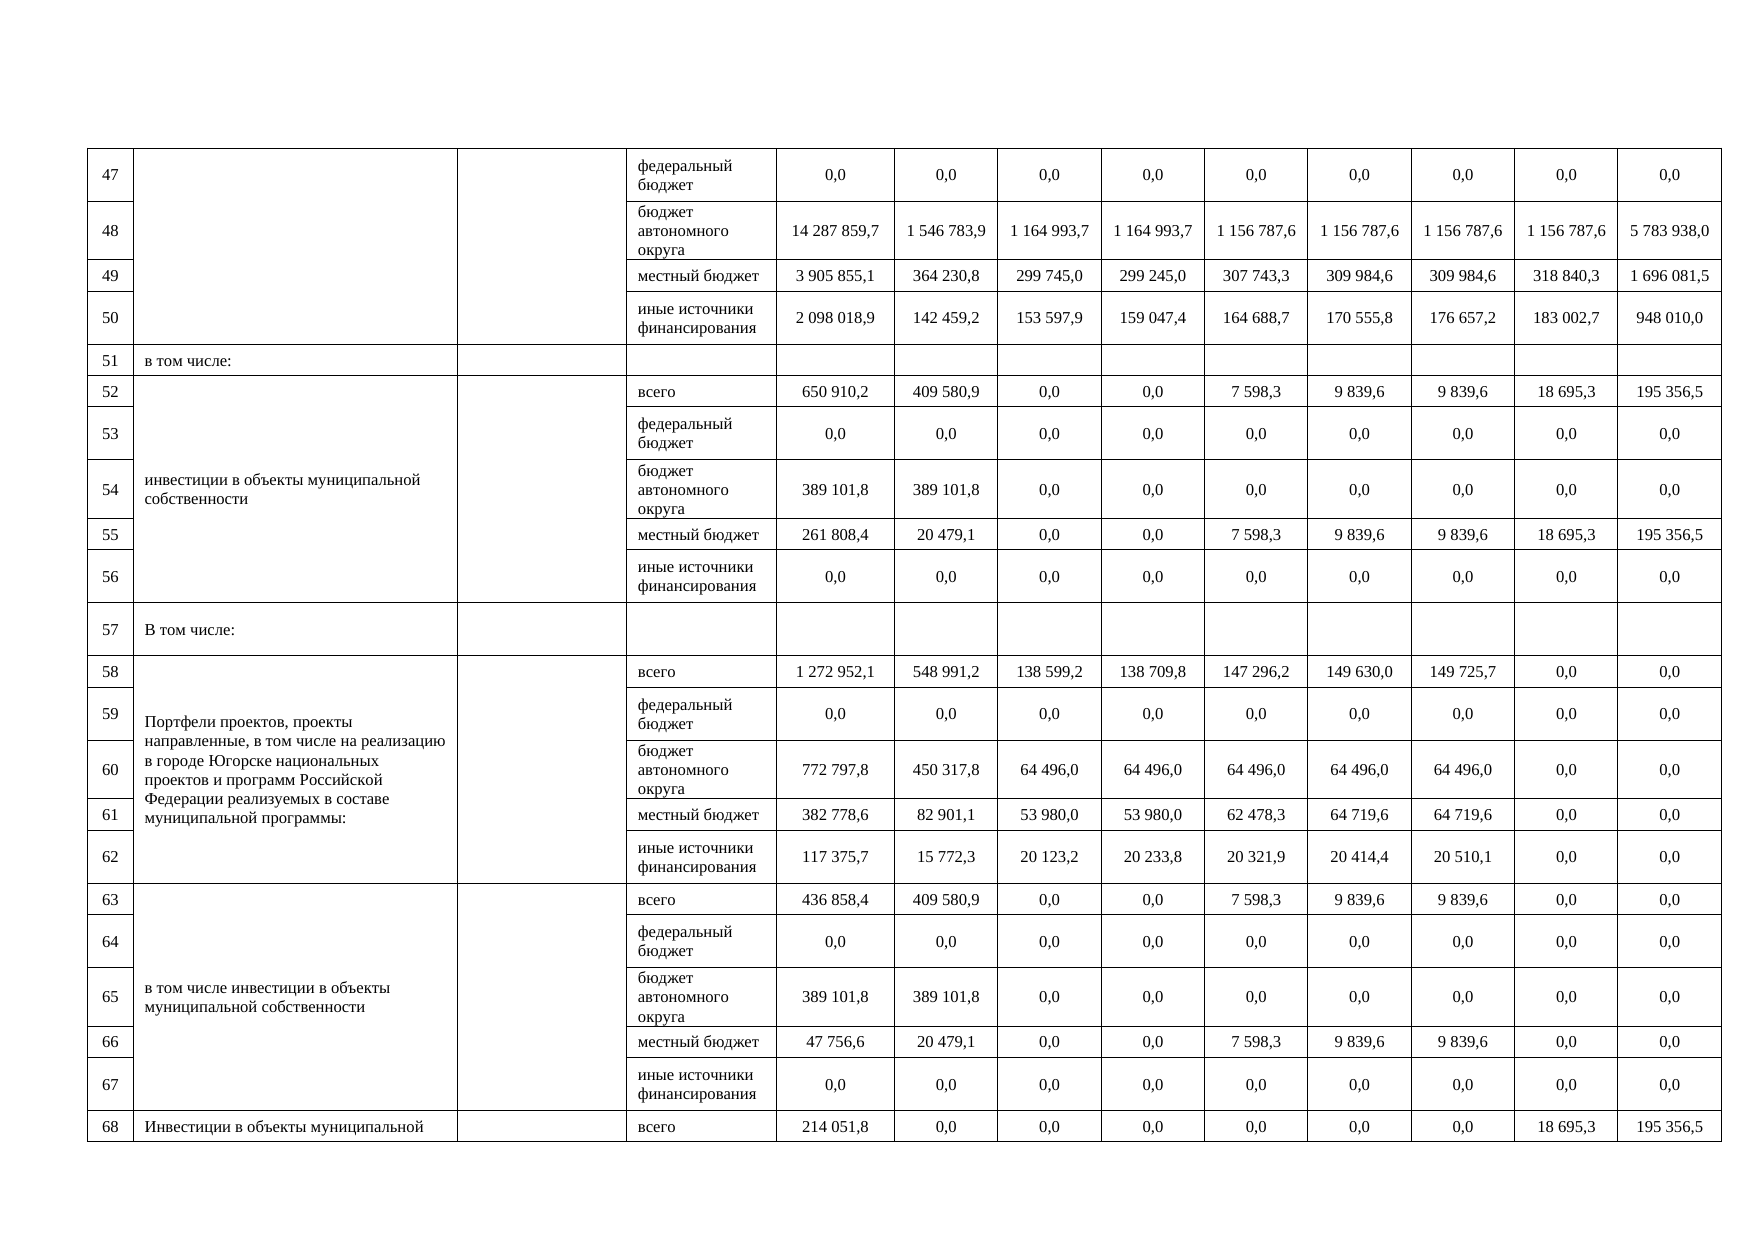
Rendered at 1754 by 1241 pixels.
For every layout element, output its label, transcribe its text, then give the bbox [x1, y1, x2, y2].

table_cell 47 756,6 [777, 1027, 894, 1057]
table_cell 9 839,6 [1412, 519, 1514, 549]
table_cell 2 098 018,9 [777, 292, 894, 344]
table_cell [1412, 345, 1514, 375]
table_cell 389 101,8 [895, 968, 997, 1026]
table_cell 63 [88, 884, 133, 914]
table_cell 0,0 [1412, 968, 1514, 1026]
table_cell [1515, 603, 1617, 655]
table_cell 9 839,6 [1308, 519, 1411, 549]
table_cell 0,0 [1308, 407, 1411, 459]
table_cell 56 [88, 550, 133, 602]
table_cell 0,0 [895, 149, 997, 201]
table_cell 5 783 938,0 [1618, 202, 1721, 259]
table_cell 318 840,3 [1515, 260, 1617, 291]
table_cell федеральный бюджет [627, 149, 776, 201]
table_cell 164 688,7 [1205, 292, 1307, 344]
table_cell 0,0 [1515, 915, 1617, 967]
table_cell 1 696 081,5 [1618, 260, 1721, 291]
table_cell 0,0 [1205, 1058, 1307, 1110]
table_cell всего [627, 376, 776, 406]
table_cell 62 [88, 831, 133, 883]
table_cell 0,0 [1308, 550, 1411, 602]
table_cell 1 164 993,7 [1102, 202, 1204, 259]
table_cell 153 597,9 [998, 292, 1101, 344]
table_cell 0,0 [998, 915, 1101, 967]
table_cell 0,0 [1412, 550, 1514, 602]
table_cell иные источники финансирования [627, 292, 776, 344]
table_cell 0,0 [1618, 884, 1721, 914]
table_cell 0,0 [1412, 149, 1514, 201]
table_cell 117 375,7 [777, 831, 894, 883]
table_cell 0,0 [998, 1058, 1101, 1110]
table_cell 0,0 [1515, 407, 1617, 459]
table_cell местный бюджет [627, 260, 776, 291]
table_cell [1205, 603, 1307, 655]
table_cell федеральный бюджет [627, 407, 776, 459]
table_cell 170 555,8 [1308, 292, 1411, 344]
table_cell 9 839,6 [1308, 1027, 1411, 1057]
table_cell всего [627, 1111, 776, 1141]
table_cell 159 047,4 [1102, 292, 1204, 344]
table_cell 64 719,6 [1308, 799, 1411, 829]
table_cell 0,0 [998, 407, 1101, 459]
table_cell 0,0 [1618, 831, 1721, 883]
table_cell 51 [88, 345, 133, 375]
table_cell 64 496,0 [1412, 741, 1514, 798]
table_cell 48 [88, 202, 133, 259]
table_cell 0,0 [1102, 968, 1204, 1026]
table_cell 0,0 [1515, 741, 1617, 798]
table_cell [458, 884, 626, 1110]
table_cell 59 [88, 688, 133, 740]
table_cell 20 321,9 [1205, 831, 1307, 883]
table_cell 409 580,9 [895, 884, 997, 914]
table_cell 0,0 [998, 460, 1101, 518]
table_cell [1618, 345, 1721, 375]
table_cell 7 598,3 [1205, 1027, 1307, 1057]
table_cell 0,0 [777, 149, 894, 201]
table_cell иные источники финансирования [627, 550, 776, 602]
table_cell 0,0 [1102, 1111, 1204, 1141]
table_cell 0,0 [1515, 968, 1617, 1026]
table_cell [458, 656, 626, 883]
table_cell 948 010,0 [1618, 292, 1721, 344]
table_cell Портфели проектов, проекты направленные, в том числе на реализацию в городе Югорске национальных проектов и программ Российской Федерации реализуемых в составе муниципальной программы: [134, 656, 457, 883]
table_cell 0,0 [1412, 407, 1514, 459]
table_cell 65 [88, 968, 133, 1026]
table_cell [1205, 345, 1307, 375]
table_cell 60 [88, 741, 133, 798]
table_cell 68 [88, 1111, 133, 1141]
table_cell 20 233,8 [1102, 831, 1204, 883]
table_cell 1 156 787,6 [1412, 202, 1514, 259]
table_cell 0,0 [1102, 460, 1204, 518]
table_cell [458, 345, 626, 375]
table_cell [458, 376, 626, 602]
table_cell всего [627, 884, 776, 914]
table_cell [1412, 603, 1514, 655]
table_cell федеральный бюджет [627, 915, 776, 967]
table_cell 0,0 [1308, 968, 1411, 1026]
table_cell федеральный бюджет [627, 688, 776, 740]
table_cell 0,0 [1515, 799, 1617, 829]
table_cell 299 245,0 [1102, 260, 1204, 291]
table_cell 0,0 [1412, 1058, 1514, 1110]
table_cell 1 546 783,9 [895, 202, 997, 259]
table_cell [998, 603, 1101, 655]
table_cell 64 496,0 [1308, 741, 1411, 798]
table_cell 0,0 [1308, 149, 1411, 201]
table_cell 389 101,8 [895, 460, 997, 518]
table_cell 0,0 [1412, 460, 1514, 518]
table_cell 309 984,6 [1308, 260, 1411, 291]
table_cell 1 156 787,6 [1308, 202, 1411, 259]
table_cell [627, 603, 776, 655]
table_cell местный бюджет [627, 799, 776, 829]
table_cell 195 356,5 [1618, 519, 1721, 549]
table_cell 0,0 [1308, 688, 1411, 740]
table_cell 0,0 [1618, 1058, 1721, 1110]
table_cell 0,0 [777, 688, 894, 740]
table_cell 364 230,8 [895, 260, 997, 291]
table_cell 0,0 [1205, 550, 1307, 602]
table_cell 64 496,0 [998, 741, 1101, 798]
table_cell 1 272 952,1 [777, 656, 894, 687]
table_cell 0,0 [1102, 376, 1204, 406]
table_cell [777, 345, 894, 375]
table_cell 53 [88, 407, 133, 459]
table_cell 53 980,0 [1102, 799, 1204, 829]
table_cell бюджет автономного округа [627, 741, 776, 798]
table_cell 0,0 [1308, 1111, 1411, 1141]
table_cell инвестиции в объекты муниципальной собственности [134, 376, 457, 602]
table_cell 0,0 [1618, 741, 1721, 798]
table_cell 58 [88, 656, 133, 687]
table_cell 49 [88, 260, 133, 291]
table_cell 0,0 [1515, 1058, 1617, 1110]
table_cell 57 [88, 603, 133, 655]
table_cell 0,0 [998, 376, 1101, 406]
table_cell 0,0 [998, 550, 1101, 602]
table_cell 0,0 [777, 550, 894, 602]
table_cell [1308, 345, 1411, 375]
table_cell 3 905 855,1 [777, 260, 894, 291]
table_cell [1102, 603, 1204, 655]
table_cell [627, 345, 776, 375]
table_cell 15 772,3 [895, 831, 997, 883]
table_cell 450 317,8 [895, 741, 997, 798]
table_cell 20 479,1 [895, 519, 997, 549]
table_cell 0,0 [1618, 550, 1721, 602]
table_cell 138 709,8 [1102, 656, 1204, 687]
table_cell 7 598,3 [1205, 519, 1307, 549]
table_cell [1102, 345, 1204, 375]
table_cell [1515, 345, 1617, 375]
table_cell 0,0 [1308, 1058, 1411, 1110]
table_cell 389 101,8 [777, 968, 894, 1026]
table_cell 54 [88, 460, 133, 518]
table_cell 0,0 [1205, 149, 1307, 201]
table_cell 0,0 [1618, 407, 1721, 459]
table_cell 18 695,3 [1515, 376, 1617, 406]
table_cell 9 839,6 [1412, 884, 1514, 914]
table_cell 7 598,3 [1205, 884, 1307, 914]
table_cell 0,0 [1102, 915, 1204, 967]
table_cell 389 101,8 [777, 460, 894, 518]
table_cell 0,0 [895, 915, 997, 967]
table_cell 195 356,5 [1618, 376, 1721, 406]
table_cell 0,0 [1618, 656, 1721, 687]
table_cell 82 901,1 [895, 799, 997, 829]
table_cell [134, 149, 457, 344]
table_cell 214 051,8 [777, 1111, 894, 1141]
table_cell [458, 603, 626, 655]
table_cell 62 478,3 [1205, 799, 1307, 829]
table_cell 0,0 [1205, 407, 1307, 459]
table_cell 18 695,3 [1515, 1111, 1617, 1141]
table_cell 0,0 [1515, 884, 1617, 914]
table_cell 0,0 [1515, 550, 1617, 602]
table_cell 0,0 [998, 149, 1101, 201]
table_cell 1 164 993,7 [998, 202, 1101, 259]
table_cell 0,0 [1412, 688, 1514, 740]
table_cell 309 984,6 [1412, 260, 1514, 291]
table_cell 0,0 [895, 550, 997, 602]
table_cell 0,0 [895, 688, 997, 740]
table_cell [895, 603, 997, 655]
table_cell 64 [88, 915, 133, 967]
table_cell 0,0 [895, 1058, 997, 1110]
table_cell 9 839,6 [1412, 376, 1514, 406]
table_cell 436 858,4 [777, 884, 894, 914]
table_cell 0,0 [895, 407, 997, 459]
table_cell 0,0 [1412, 1111, 1514, 1141]
table_cell иные источники финансирования [627, 831, 776, 883]
table_cell 0,0 [998, 519, 1101, 549]
table_cell 0,0 [1102, 519, 1204, 549]
table_cell 0,0 [1102, 1058, 1204, 1110]
table_cell 0,0 [895, 1111, 997, 1141]
table_cell 0,0 [1515, 688, 1617, 740]
table_cell 147 296,2 [1205, 656, 1307, 687]
table_cell 0,0 [1308, 460, 1411, 518]
table_cell 307 743,3 [1205, 260, 1307, 291]
table_cell 650 910,2 [777, 376, 894, 406]
table_cell бюджет автономного округа [627, 202, 776, 259]
table_cell 1 156 787,6 [1205, 202, 1307, 259]
table_cell 64 496,0 [1205, 741, 1307, 798]
table_cell 409 580,9 [895, 376, 997, 406]
table_cell в том числе инвестиции в объекты муниципальной собственности [134, 884, 457, 1110]
table_cell 0,0 [1102, 884, 1204, 914]
table_cell иные источники финансирования [627, 1058, 776, 1110]
table_cell 64 496,0 [1102, 741, 1204, 798]
table_cell 0,0 [1515, 1027, 1617, 1057]
table_cell В том числе: [134, 603, 457, 655]
table_cell 382 778,6 [777, 799, 894, 829]
table_cell 20 510,1 [1412, 831, 1514, 883]
table_cell 0,0 [1618, 799, 1721, 829]
table_cell 0,0 [1618, 688, 1721, 740]
table_cell 14 287 859,7 [777, 202, 894, 259]
table_cell [1308, 603, 1411, 655]
table_cell 0,0 [998, 884, 1101, 914]
table_cell [1618, 603, 1721, 655]
table_cell 195 356,5 [1618, 1111, 1721, 1141]
table_cell 0,0 [1308, 915, 1411, 967]
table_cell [134, 1111, 457, 1141]
table_cell 20 479,1 [895, 1027, 997, 1057]
table_cell 67 [88, 1058, 133, 1110]
table_cell 0,0 [1618, 915, 1721, 967]
table_cell 0,0 [1618, 1027, 1721, 1057]
table_cell в том числе: [134, 345, 457, 375]
table_cell 1 156 787,6 [1515, 202, 1617, 259]
table_cell местный бюджет [627, 1027, 776, 1057]
table_cell 0,0 [1515, 460, 1617, 518]
table_cell бюджет автономного округа [627, 460, 776, 518]
table_cell 52 [88, 376, 133, 406]
table_cell 0,0 [1515, 656, 1617, 687]
table_cell 0,0 [1618, 460, 1721, 518]
table_cell 20 414,4 [1308, 831, 1411, 883]
table_cell [998, 345, 1101, 375]
table_cell 0,0 [1205, 915, 1307, 967]
table_cell 142 459,2 [895, 292, 997, 344]
table_cell 261 808,4 [777, 519, 894, 549]
table_cell 0,0 [777, 407, 894, 459]
table_cell 0,0 [777, 1058, 894, 1110]
table_cell 299 745,0 [998, 260, 1101, 291]
table_cell 0,0 [1205, 460, 1307, 518]
table_cell 0,0 [998, 1111, 1101, 1141]
table_cell 9 839,6 [1308, 376, 1411, 406]
table_cell 0,0 [1102, 688, 1204, 740]
table_cell [458, 1111, 626, 1141]
table_cell 0,0 [1205, 688, 1307, 740]
table_cell 0,0 [1618, 149, 1721, 201]
table_cell 149 630,0 [1308, 656, 1411, 687]
table_cell 18 695,3 [1515, 519, 1617, 549]
table_cell 9 839,6 [1308, 884, 1411, 914]
table_cell 55 [88, 519, 133, 549]
table_cell 0,0 [1618, 968, 1721, 1026]
table_cell 0,0 [1205, 1111, 1307, 1141]
table_cell 0,0 [998, 968, 1101, 1026]
table_cell 0,0 [998, 688, 1101, 740]
table_cell местный бюджет [627, 519, 776, 549]
table_cell бюджет автономного округа [627, 968, 776, 1026]
table_cell 0,0 [1515, 831, 1617, 883]
table_cell 138 599,2 [998, 656, 1101, 687]
table_cell 183 002,7 [1515, 292, 1617, 344]
table_cell [777, 603, 894, 655]
table_cell 47 [88, 149, 133, 201]
table_cell 0,0 [1102, 407, 1204, 459]
table_cell [895, 345, 997, 375]
table_cell 53 980,0 [998, 799, 1101, 829]
table_cell 7 598,3 [1205, 376, 1307, 406]
table_cell 61 [88, 799, 133, 829]
table_cell 0,0 [1515, 149, 1617, 201]
table_cell 66 [88, 1027, 133, 1057]
table_cell 149 725,7 [1412, 656, 1514, 687]
table_cell 0,0 [1412, 915, 1514, 967]
table_cell 0,0 [1102, 1027, 1204, 1057]
table_cell 0,0 [998, 1027, 1101, 1057]
table_cell 20 123,2 [998, 831, 1101, 883]
table_cell 50 [88, 292, 133, 344]
table_cell 64 719,6 [1412, 799, 1514, 829]
table_cell всего [627, 656, 776, 687]
table_cell 0,0 [1205, 968, 1307, 1026]
table_cell 548 991,2 [895, 656, 997, 687]
table_cell 0,0 [1102, 550, 1204, 602]
table_cell 0,0 [777, 915, 894, 967]
table_cell 0,0 [1102, 149, 1204, 201]
table_cell 176 657,2 [1412, 292, 1514, 344]
table_cell [458, 149, 626, 344]
table_cell 9 839,6 [1412, 1027, 1514, 1057]
table_cell 772 797,8 [777, 741, 894, 798]
